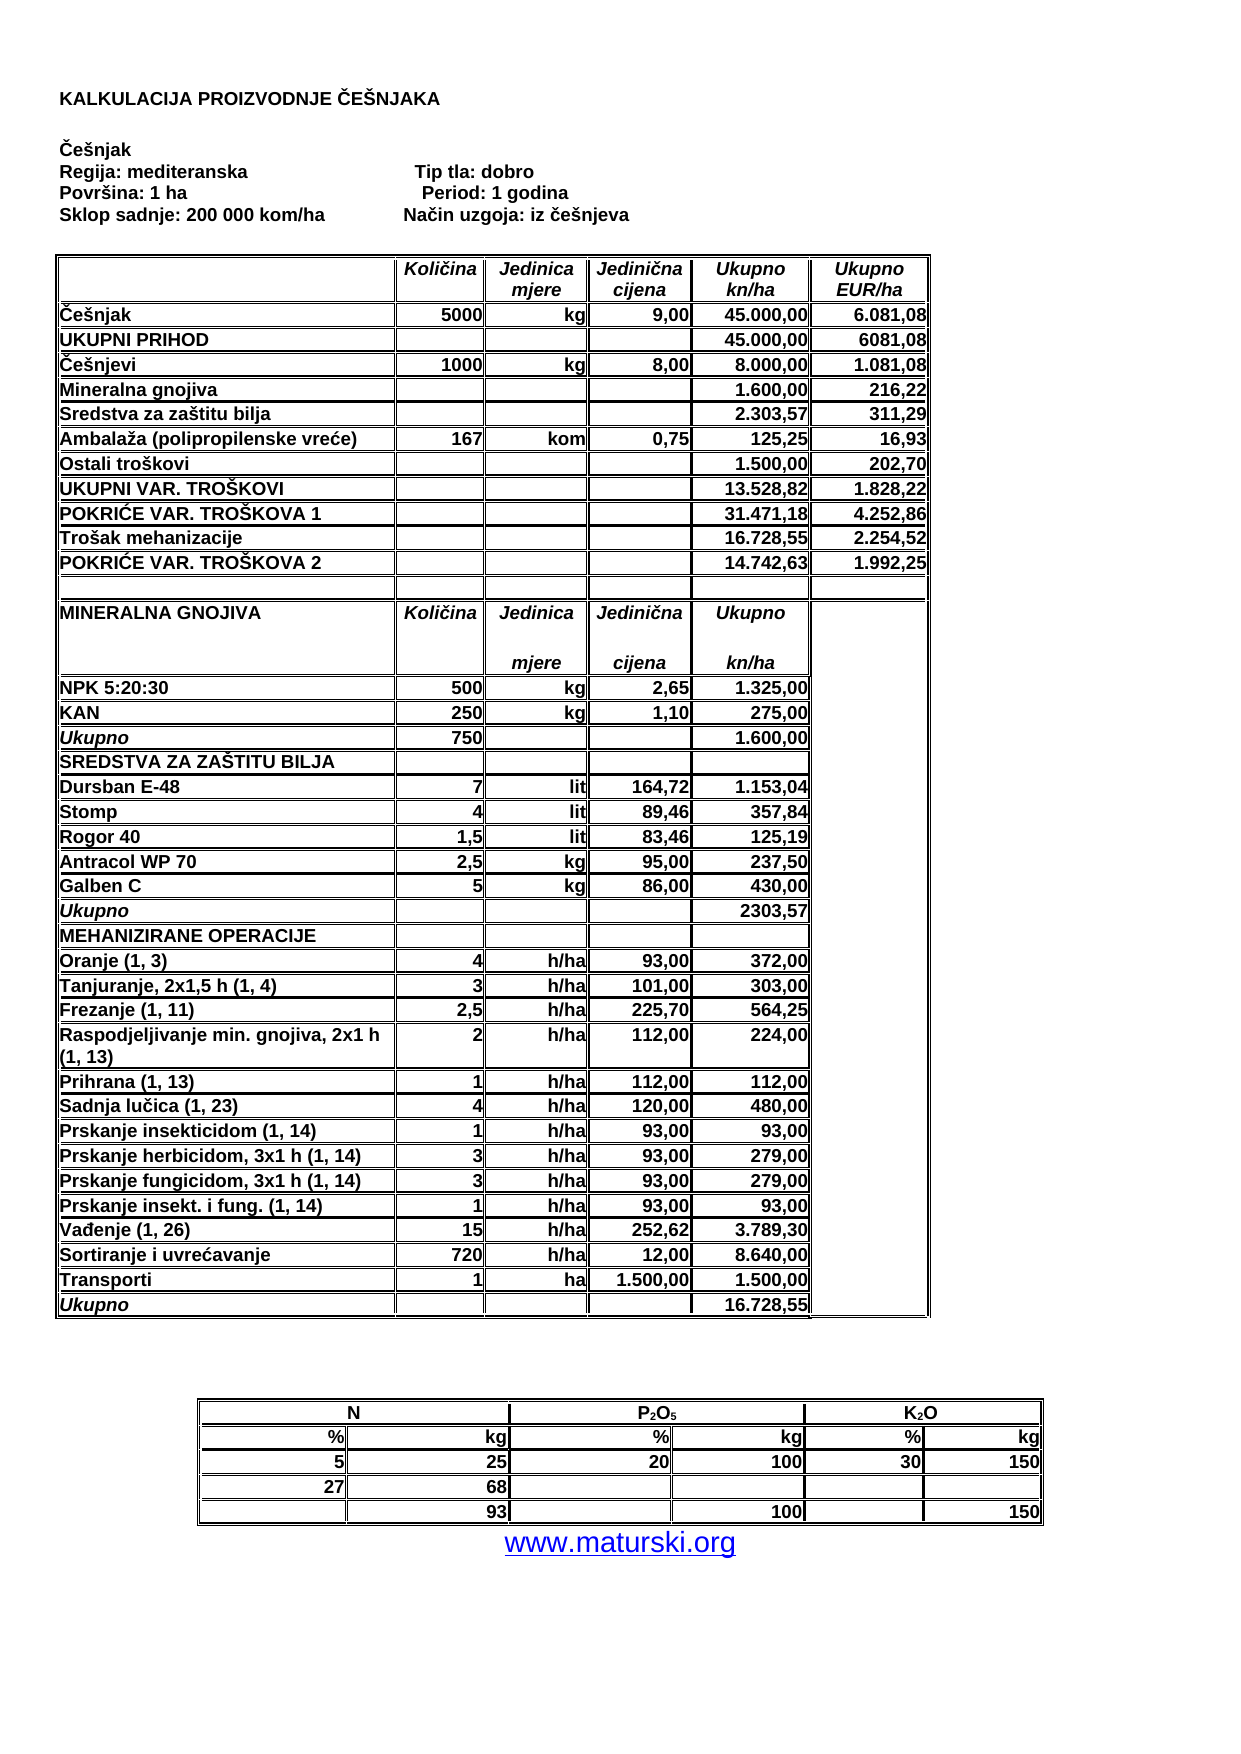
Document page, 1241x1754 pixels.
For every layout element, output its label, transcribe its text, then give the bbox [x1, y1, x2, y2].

table_cell 45.000,00 [693, 304, 808, 326]
table_cell h/ha [486, 1195, 586, 1216]
table_cell 311,29 [812, 400, 927, 425]
table_cell 101,00 [590, 975, 690, 996]
table_cell 68 [348, 1476, 508, 1497]
table_cell Prihrana (1, 13) [59, 1067, 394, 1092]
table_cell [812, 574, 928, 598]
table_cell kom [486, 428, 586, 449]
table_cell 112,00 [590, 1071, 690, 1092]
table_cell h/ha [486, 1145, 586, 1166]
table_cell [397, 478, 483, 499]
table_cell KAN [59, 699, 394, 723]
table_cell 1.500,00 [590, 1269, 690, 1290]
table_cell 1 [397, 1071, 483, 1092]
table_cell [588, 1294, 691, 1315]
table_cell 279,00 [693, 1170, 808, 1191]
table_cell % [511, 1427, 670, 1448]
table_cell [804, 1501, 923, 1522]
table_cell Sredstva za zaštitu bilja [59, 400, 394, 425]
table_cell h/ha [486, 999, 586, 1021]
table_cell [590, 453, 690, 474]
table_cell h/ha [486, 1024, 586, 1067]
table_cell Ambalaža (polipropilenske vreće) [57, 425, 396, 449]
table_cell [923, 1473, 1042, 1497]
table_cell 1.500,00 [693, 453, 808, 474]
table_cell Prskanje insekt. i fung. (1, 14) [59, 1191, 394, 1216]
table_cell POKRIĆE VAR. TROŠKOVA 1 [59, 499, 394, 524]
table_cell [486, 577, 586, 598]
table_cell 2303,57 [693, 900, 808, 922]
table_cell 20 [511, 1451, 670, 1473]
table_cell 93,00 [590, 1120, 690, 1142]
table_cell [486, 925, 586, 946]
table_header Jedinica mjere [485, 256, 588, 301]
table_cell 100 [673, 1451, 803, 1473]
table_cell [486, 752, 586, 773]
table_cell % [200, 1423, 345, 1448]
table_cell Jedinična cijena [590, 602, 690, 674]
table_cell Prskanje fungicidom, 3x1 h (1, 14) [59, 1166, 394, 1191]
table_cell NPK 5:20:30 [57, 674, 396, 698]
table_cell 252,62 [590, 1219, 690, 1241]
table_cell 5000 [397, 304, 483, 326]
table_cell 8,00 [590, 354, 690, 375]
table_cell 2,65 [590, 677, 690, 698]
table_cell [486, 900, 586, 922]
table_cell 93 [347, 1501, 509, 1522]
table_cell kg [486, 677, 586, 698]
table_cell Sadnja lučica (1, 23) [59, 1092, 394, 1117]
table_cell h/ha [486, 975, 586, 996]
table_cell [693, 752, 808, 773]
table_cell 2,5 [397, 851, 483, 872]
table_cell 303,00 [693, 975, 808, 996]
table_cell 86,00 [590, 875, 690, 897]
table_cell 45.000,00 [693, 329, 808, 350]
table_cell 100 [672, 1501, 804, 1522]
table_cell 250 [397, 702, 483, 723]
table_cell 93,00 [590, 950, 690, 971]
table_cell [397, 379, 483, 400]
table_cell Transporti [57, 1266, 396, 1290]
table_cell 1.828,22 [812, 474, 928, 499]
table_cell [486, 379, 586, 400]
table_cell h/ha [486, 1244, 586, 1266]
table_cell Ukupno kn/ha [693, 602, 808, 674]
table_cell h/ha [486, 1219, 586, 1241]
table_cell [200, 1498, 347, 1522]
table_cell 480,00 [693, 1095, 808, 1117]
table_cell 1.600,00 [693, 727, 808, 748]
table_cell 93,00 [590, 1170, 690, 1191]
table_cell kg [486, 875, 586, 897]
table_cell kg [486, 851, 586, 872]
table_cell [486, 527, 586, 549]
table_cell lit [486, 776, 586, 798]
table_cell [396, 1294, 485, 1315]
table_cell kg [486, 702, 586, 723]
table_cell [59, 574, 394, 598]
table_cell 1.500,00 [693, 1269, 808, 1290]
table_cell 750 [397, 727, 483, 748]
table_cell 150 [923, 1498, 1041, 1522]
table_cell 357,84 [693, 801, 808, 822]
table_cell Oranje (1, 3) [59, 946, 394, 971]
table_cell 14.742,63 [693, 552, 808, 573]
table_cell 95,00 [590, 851, 690, 872]
table_cell 15 [397, 1219, 483, 1241]
table_cell lit [486, 801, 586, 822]
table_cell Ukupno [57, 897, 396, 922]
table_cell [590, 752, 690, 773]
table_cell 2 [397, 1024, 483, 1067]
table_cell [590, 900, 690, 922]
table_cell 13.528,82 [693, 478, 808, 499]
table_cell 93,00 [590, 1195, 690, 1216]
table_cell 3.789,30 [693, 1219, 808, 1241]
table_cell kg [925, 1423, 1041, 1448]
table_cell [590, 925, 690, 946]
table_cell MINERALNA GNOJIVA [59, 598, 394, 674]
table_header Količina [396, 258, 485, 301]
table_cell 720 [397, 1244, 483, 1266]
table_header Ukupno kn/ha [691, 256, 810, 301]
table_cell ha [486, 1269, 586, 1290]
table_cell 30 [806, 1451, 922, 1473]
table_cell 4 [397, 801, 483, 822]
table_cell 372,00 [693, 950, 808, 971]
table_cell h/ha [486, 1170, 586, 1191]
table_header [59, 258, 396, 301]
table_cell [590, 503, 690, 524]
table_cell 12,00 [590, 1244, 690, 1266]
table_cell 5 [198, 1448, 345, 1473]
table_cell 1000 [397, 354, 483, 375]
table_cell 1.325,00 [693, 677, 808, 698]
table_cell kg [486, 354, 586, 375]
table_cell [673, 1476, 803, 1497]
table_cell [485, 1290, 588, 1315]
table_cell POKRIĆE VAR. TROŠKOVA 2 [57, 549, 396, 573]
table_cell 1,10 [590, 702, 690, 723]
table_cell 16.728,55 [691, 1294, 810, 1315]
table_cell 93,00 [590, 1145, 690, 1166]
table_cell [590, 527, 690, 549]
table_cell 225,70 [590, 999, 690, 1021]
table_header N [200, 1400, 509, 1423]
table_cell h/ha [486, 1095, 586, 1117]
table_cell 4 [397, 950, 483, 971]
table_cell Galben C [59, 872, 394, 897]
table_cell 4 [397, 1095, 483, 1117]
table_cell Ostali troškovi [59, 450, 394, 474]
table_cell [397, 453, 483, 474]
table_cell 6081,08 [810, 326, 929, 350]
table_cell [486, 453, 586, 474]
text www.maturski.org [59, 1525, 1181, 1559]
table_cell 216,22 [812, 375, 928, 400]
table_cell Jedinica mjere [486, 602, 586, 674]
table_cell 1.992,25 [810, 549, 929, 573]
table_cell [397, 577, 483, 598]
table_header P2O5 [509, 1402, 804, 1423]
table_header K2O [804, 1402, 1040, 1423]
table_cell 279,00 [693, 1145, 808, 1166]
table_cell [397, 329, 483, 350]
table_cell 1.600,00 [693, 379, 808, 400]
table_cell 93,00 [693, 1120, 808, 1142]
table_cell 3 [397, 1170, 483, 1191]
text KALKULACIJA PROIZVODNJE ČEŠNJAKA [59, 88, 1181, 110]
table_cell Trošak mehanizacije [59, 524, 394, 549]
table_cell [486, 403, 586, 425]
table_cell 1 [397, 1269, 483, 1290]
table_cell 150 [925, 1448, 1042, 1473]
table_cell kg [348, 1427, 508, 1448]
table_cell 1.081,08 [812, 350, 928, 375]
table_cell h/ha [486, 950, 586, 971]
table_cell Prskanje insekticidom (1, 14) [57, 1117, 396, 1142]
table_cell Stomp [57, 798, 396, 822]
table_cell 224,00 [693, 1024, 808, 1067]
table_cell 9,00 [590, 304, 690, 326]
table_cell h/ha [486, 1071, 586, 1092]
table_cell 27 [198, 1473, 347, 1497]
table_cell Frezanje (1, 11) [59, 996, 394, 1021]
table_cell 112,00 [590, 1024, 690, 1067]
table_cell Češnjevi [59, 350, 394, 375]
table_cell 7 [397, 776, 483, 798]
table_cell [486, 478, 586, 499]
table_cell 6.081,08 [810, 301, 929, 326]
table_cell 125,19 [693, 826, 808, 847]
table_cell 25 [348, 1451, 508, 1473]
text Češnjak Regija: mediteranska Tip tla: dobro Površina: 1 ha Period: 1 godina Sklop sadnje: 200 000 kom/ha Način uzgoja: iz češnjeva [59, 139, 1181, 225]
table_cell 0,75 [590, 428, 690, 449]
table_cell [806, 1476, 922, 1497]
table_cell [397, 403, 483, 425]
table_cell 125,25 [693, 428, 808, 449]
table_cell kg [486, 304, 586, 326]
table_cell 89,46 [590, 801, 690, 822]
table_cell Vađenje (1, 26) [59, 1216, 394, 1241]
table_cell [810, 598, 928, 1315]
table_cell MEHANIZIRANE OPERACIJE [57, 922, 396, 946]
table_cell [486, 329, 586, 350]
table_cell [397, 503, 483, 524]
table_cell 120,00 [590, 1095, 690, 1117]
table_cell UKUPNI VAR. TROŠKOVI [59, 474, 394, 499]
table_cell h/ha [486, 1120, 586, 1142]
table_cell 83,46 [590, 826, 690, 847]
table_cell [486, 552, 586, 573]
table_cell Ukupno [59, 1290, 396, 1315]
table_cell Dursban E-48 [57, 773, 394, 798]
table_cell 1,5 [397, 826, 483, 847]
table_cell [693, 925, 808, 946]
table_cell Antracol WP 70 [59, 847, 394, 872]
table_cell 164,72 [590, 776, 690, 798]
table_cell lit [486, 826, 586, 847]
table_cell Mineralna gnojiva [59, 375, 394, 400]
table_cell 237,50 [693, 851, 808, 872]
table_cell 275,00 [693, 702, 808, 723]
table_cell [511, 1476, 670, 1497]
table_cell 2.254,52 [812, 524, 927, 549]
table_cell 8.000,00 [693, 354, 808, 375]
table_cell 112,00 [693, 1071, 808, 1092]
table_cell [693, 577, 808, 598]
table_cell Raspodjeljivanje min. gnojiva, 2x1 h (1, 13) [57, 1021, 396, 1067]
table_cell [486, 503, 586, 524]
table_cell 8.640,00 [693, 1244, 808, 1266]
table_cell 3 [397, 975, 483, 996]
table_cell 430,00 [693, 875, 808, 897]
table_cell Tanjuranje, 2x1,5 h (1, 4) [59, 971, 394, 996]
table_cell [397, 552, 483, 573]
table_cell [397, 925, 483, 946]
table_cell Prskanje herbicidom, 3x1 h (1, 14) [57, 1142, 396, 1166]
table_cell [397, 900, 483, 922]
table_cell Sortiranje i uvrećavanje [57, 1241, 396, 1266]
table_cell 31.471,18 [693, 503, 808, 524]
table_cell 2.303,57 [693, 403, 808, 425]
table_cell [397, 527, 483, 549]
table_cell Češnjak [57, 301, 396, 326]
table_cell kg [673, 1427, 803, 1448]
table_cell 4.252,86 [812, 499, 928, 524]
table_cell [397, 752, 483, 773]
table_cell [590, 379, 690, 400]
table_cell 1 [397, 1195, 483, 1216]
table_cell SREDSTVA ZA ZAŠTITU BILJA [59, 748, 394, 773]
table_cell Rogor 40 [59, 823, 394, 847]
table_cell 3 [397, 1145, 483, 1166]
table_cell % [806, 1427, 922, 1448]
table_cell [590, 727, 690, 748]
table_cell [590, 329, 690, 350]
table_cell 1 [397, 1120, 483, 1142]
table_cell 2,5 [397, 999, 483, 1021]
table_header Jedinična cijena [588, 258, 691, 301]
table_cell 564,25 [693, 999, 808, 1021]
table_cell 16.728,55 [693, 527, 808, 549]
table_cell Količina [397, 602, 483, 674]
table_cell Ukupno [59, 723, 394, 748]
table_cell UKUPNI PRIHOD [57, 326, 396, 350]
table_cell [486, 727, 586, 748]
table_cell 202,70 [812, 450, 928, 474]
table_cell [590, 577, 690, 598]
table_cell 1.153,04 [693, 776, 808, 798]
table_cell [590, 403, 690, 425]
table_cell 16,93 [810, 425, 929, 449]
table_cell [590, 478, 690, 499]
table_cell 500 [397, 677, 483, 698]
table_cell 167 [397, 428, 483, 449]
table_header Ukupno EUR/ha [810, 258, 927, 301]
table_cell 5 [397, 875, 483, 897]
table_cell 93,00 [693, 1195, 808, 1216]
table_cell [590, 552, 690, 573]
table_cell [509, 1501, 672, 1522]
